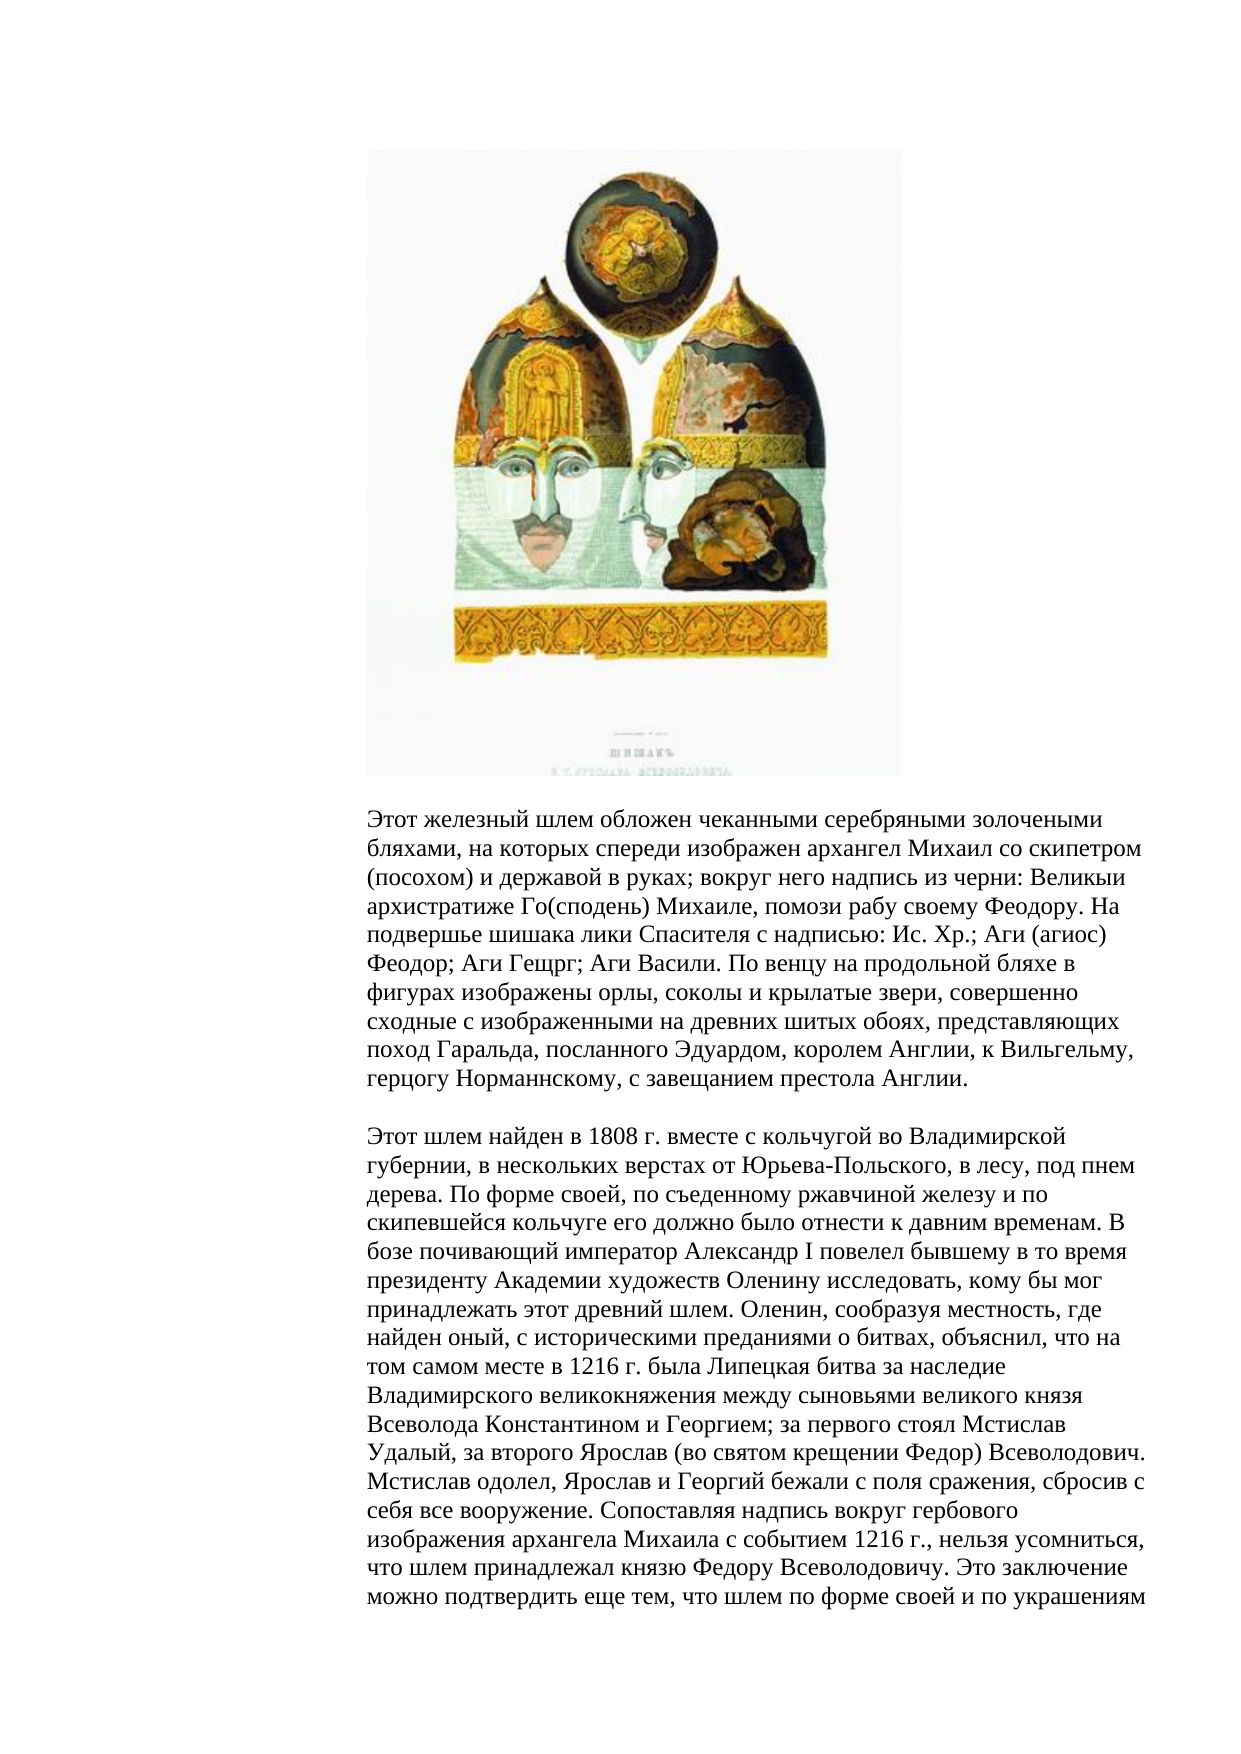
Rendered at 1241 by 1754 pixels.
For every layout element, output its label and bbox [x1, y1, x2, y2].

table_cell [177, 118, 1152, 1613]
picture [366, 150, 903, 776]
